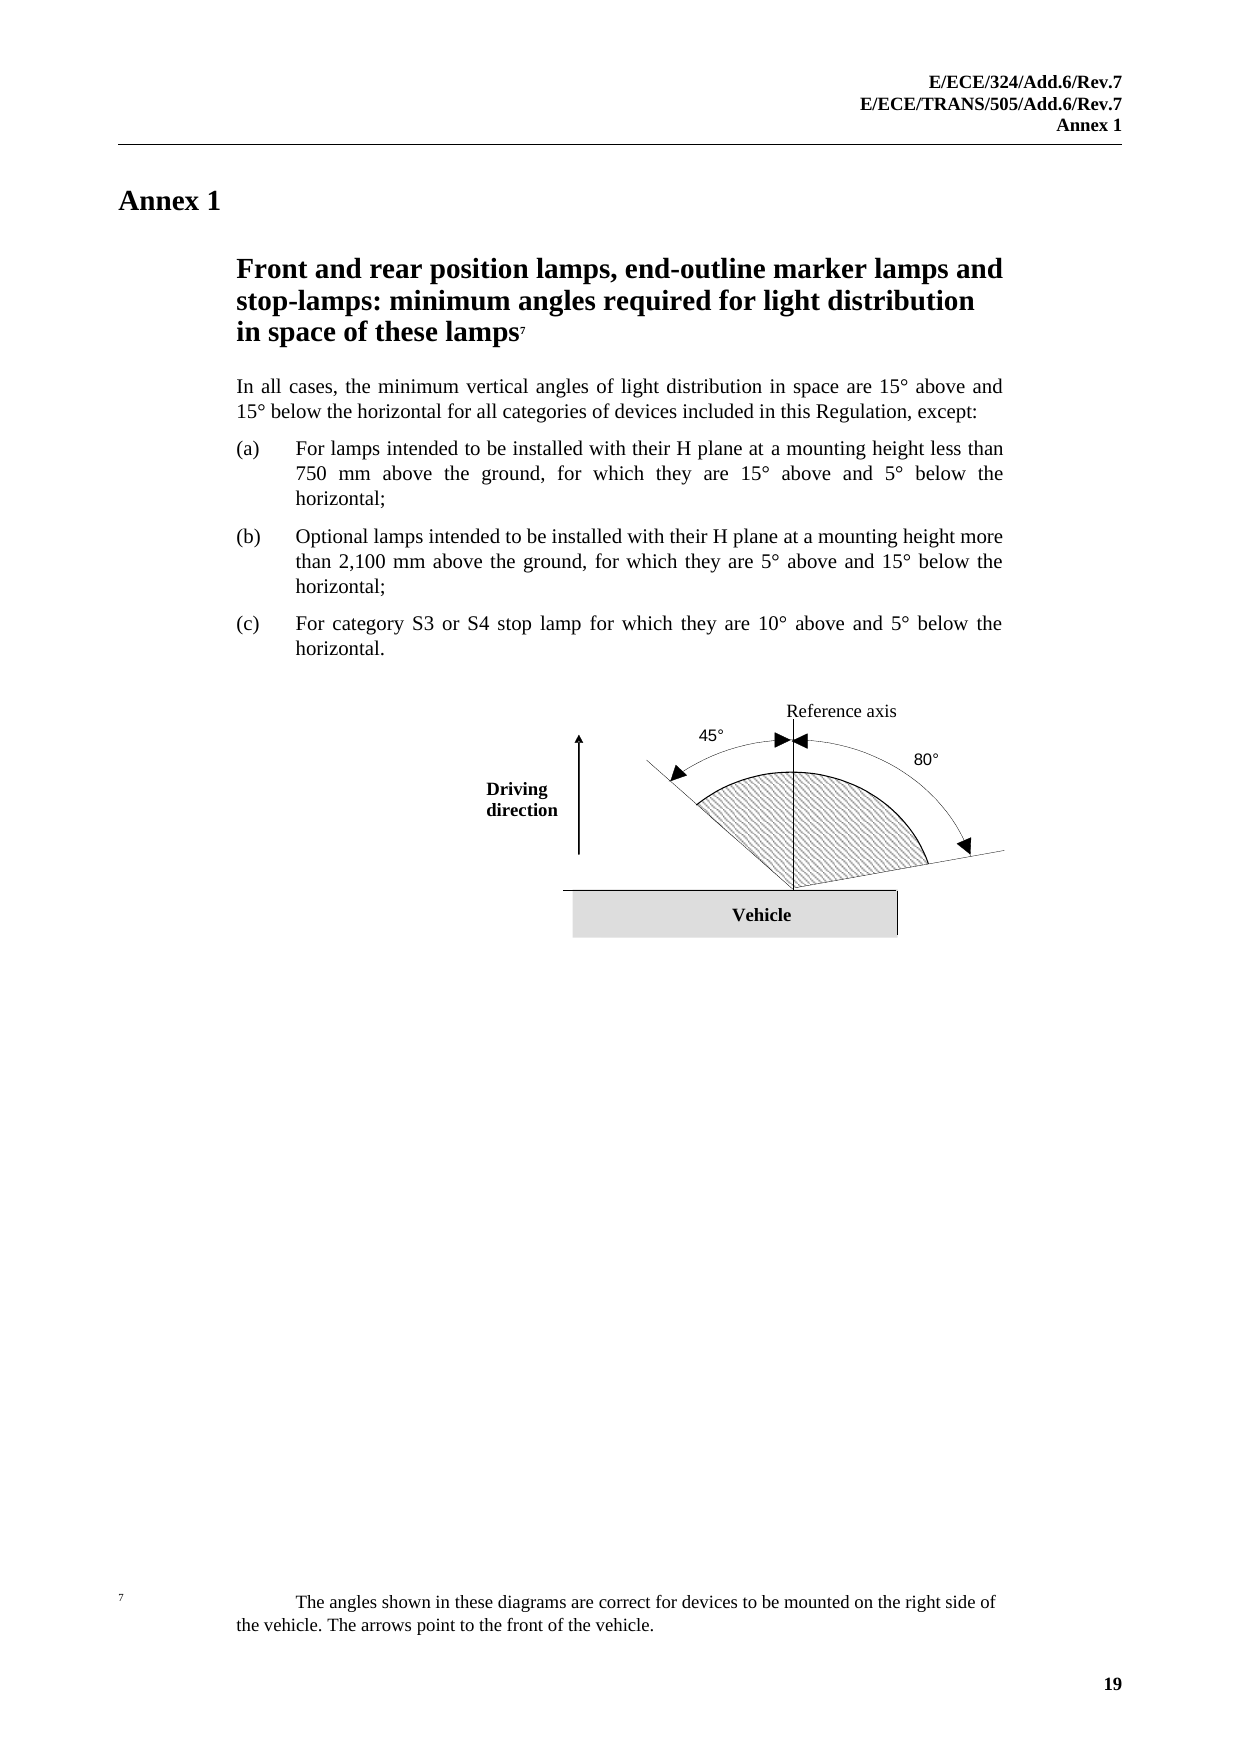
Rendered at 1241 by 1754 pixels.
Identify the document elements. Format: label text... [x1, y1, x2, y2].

text Front and rear position lamps, end-outline marker lamps and stop-lamps: minimum angles required for light distribution in space of these lamps [118, 254, 1004, 348]
picture [794, 773, 927, 888]
text In all cases, the minimum vertical angles of light distribution in space are 15° above and 15° below the horizontal for all categories of devices included in this Regulation, except: [236, 373, 1004, 423]
text (b) Optional lamps intended to be installed with their H plane at a mounting height more than 2,100 mm above the ground, for which they are 5° above and 15° below the horizontal; [236, 523, 1004, 598]
text Annex 1 [118, 185, 1004, 216]
text (a) For lamps intended to be installed with their H plane at a mounting height less than 750 mm above the ground, for which they are 15° above and 5° below the horizontal; [236, 435, 1004, 510]
picture [699, 773, 793, 888]
text (c) For category S3 or S4 stop lamp for which they are 10° above and 5° below the horizontal. [236, 610, 1004, 660]
